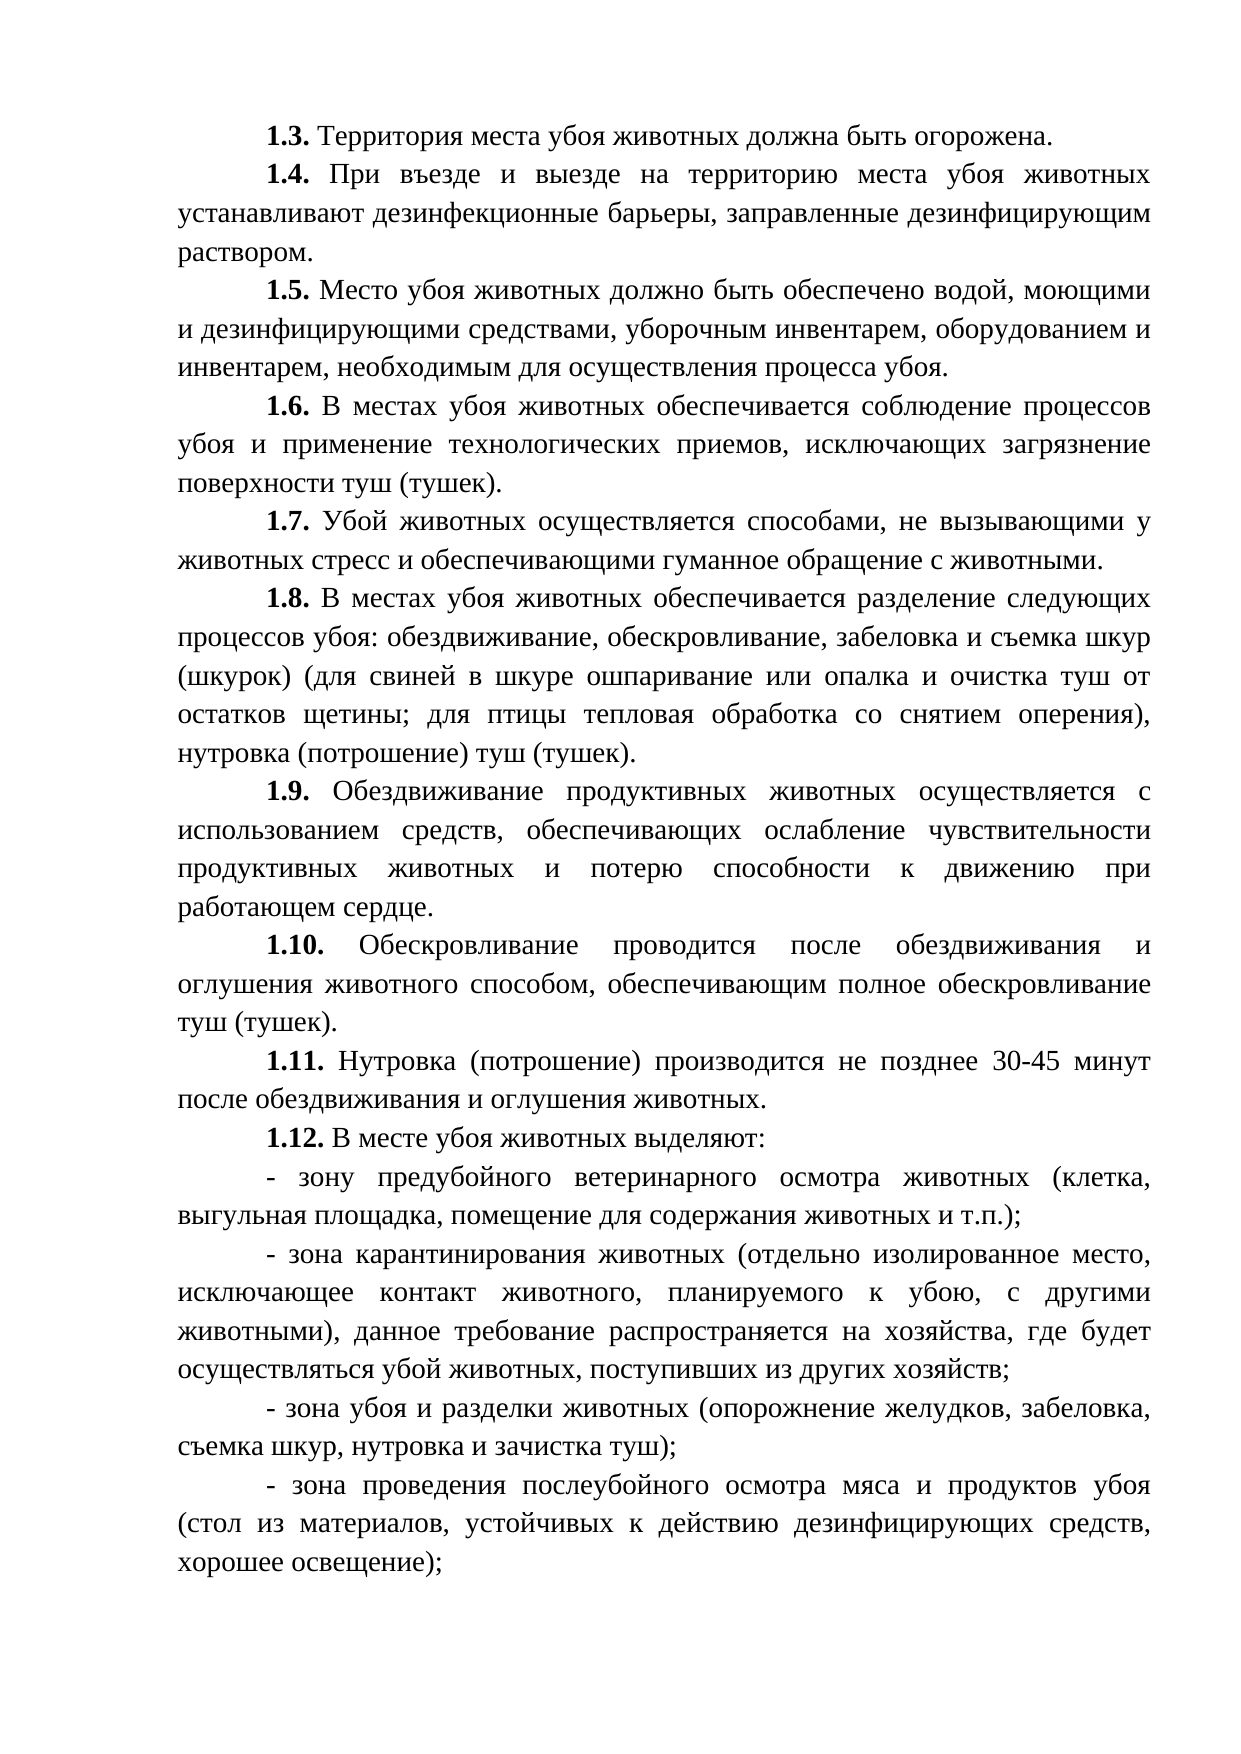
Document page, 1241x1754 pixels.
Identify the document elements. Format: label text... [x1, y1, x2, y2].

text 1.6. В местах убоя животных обеспечивается соблюдение процессов убоя и применение технологических приемов, исключающих загрязнение поверхности туш (тушек). [177, 388, 1152, 498]
text 1.3. Территория места убоя животных должна быть огорожена. [177, 118, 1152, 152]
text 1.4. При въезде и выезде на территорию места убоя животных устанавливают дезинфекционные барьеры, заправленные дезинфицирующим раствором. [177, 157, 1152, 267]
text 1.7. Убой животных осуществляется способами, не вызывающими у животных стресс и обеспечивающими гуманное обращение с животными. [177, 503, 1152, 576]
text - зона проведения послеубойного осмотра мяса и продуктов убоя (стол из материалов, устойчивых к действию дезинфицирующих средств, хорошее освещение); [177, 1467, 1152, 1578]
text 1.11. Нутровка (потрошение) производится не позднее 30-45 минут после обездвиживания и оглушения животных. [177, 1043, 1152, 1115]
text 1.8. В местах убоя животных обеспечивается разделение следующих процессов убоя: обездвиживание, обескровливание, забеловка и съемка шкур (шкурок) (для свиней в шкуре ошпаривание или опалка и очистка туш от остатков щетины; для птицы тепловая обработка со снятием оперения), нутровка (потрошение) туш (тушек). [177, 581, 1152, 768]
text 1.12. В месте убоя животных выделяют: [177, 1120, 1152, 1154]
text - зону предубойного ветеринарного осмотра животных (клетка, выгульная площадка, помещение для содержания животных и т.п.); [177, 1159, 1152, 1231]
text 1.9. Обездвиживание продуктивных животных осуществляется с использованием средств, обеспечивающих ослабление чувствительности продуктивных животных и потерю способности к движению при работающем сердце. [177, 773, 1152, 922]
text 1.10. Обескровливание проводится после обездвиживания и оглушения животного способом, обеспечивающим полное обескровливание туш (тушек). [177, 927, 1152, 1038]
text - зона карантинирования животных (отдельно изолированное место, исключающее контакт животного, планируемого к убою, с другими животными), данное требование распространяется на хозяйства, где будет осуществляться убой животных, поступивших из других хозяйств; [177, 1236, 1152, 1385]
text 1.5. Место убоя животных должно быть обеспечено водой, моющими и дезинфицирующими средствами, уборочным инвентарем, оборудованием и инвентарем, необходимым для осуществления процесса убоя. [177, 272, 1152, 383]
text - зона убоя и разделки животных (опорожнение желудков, забеловка, съемка шкур, нутровка и зачистка туш); [177, 1390, 1152, 1462]
